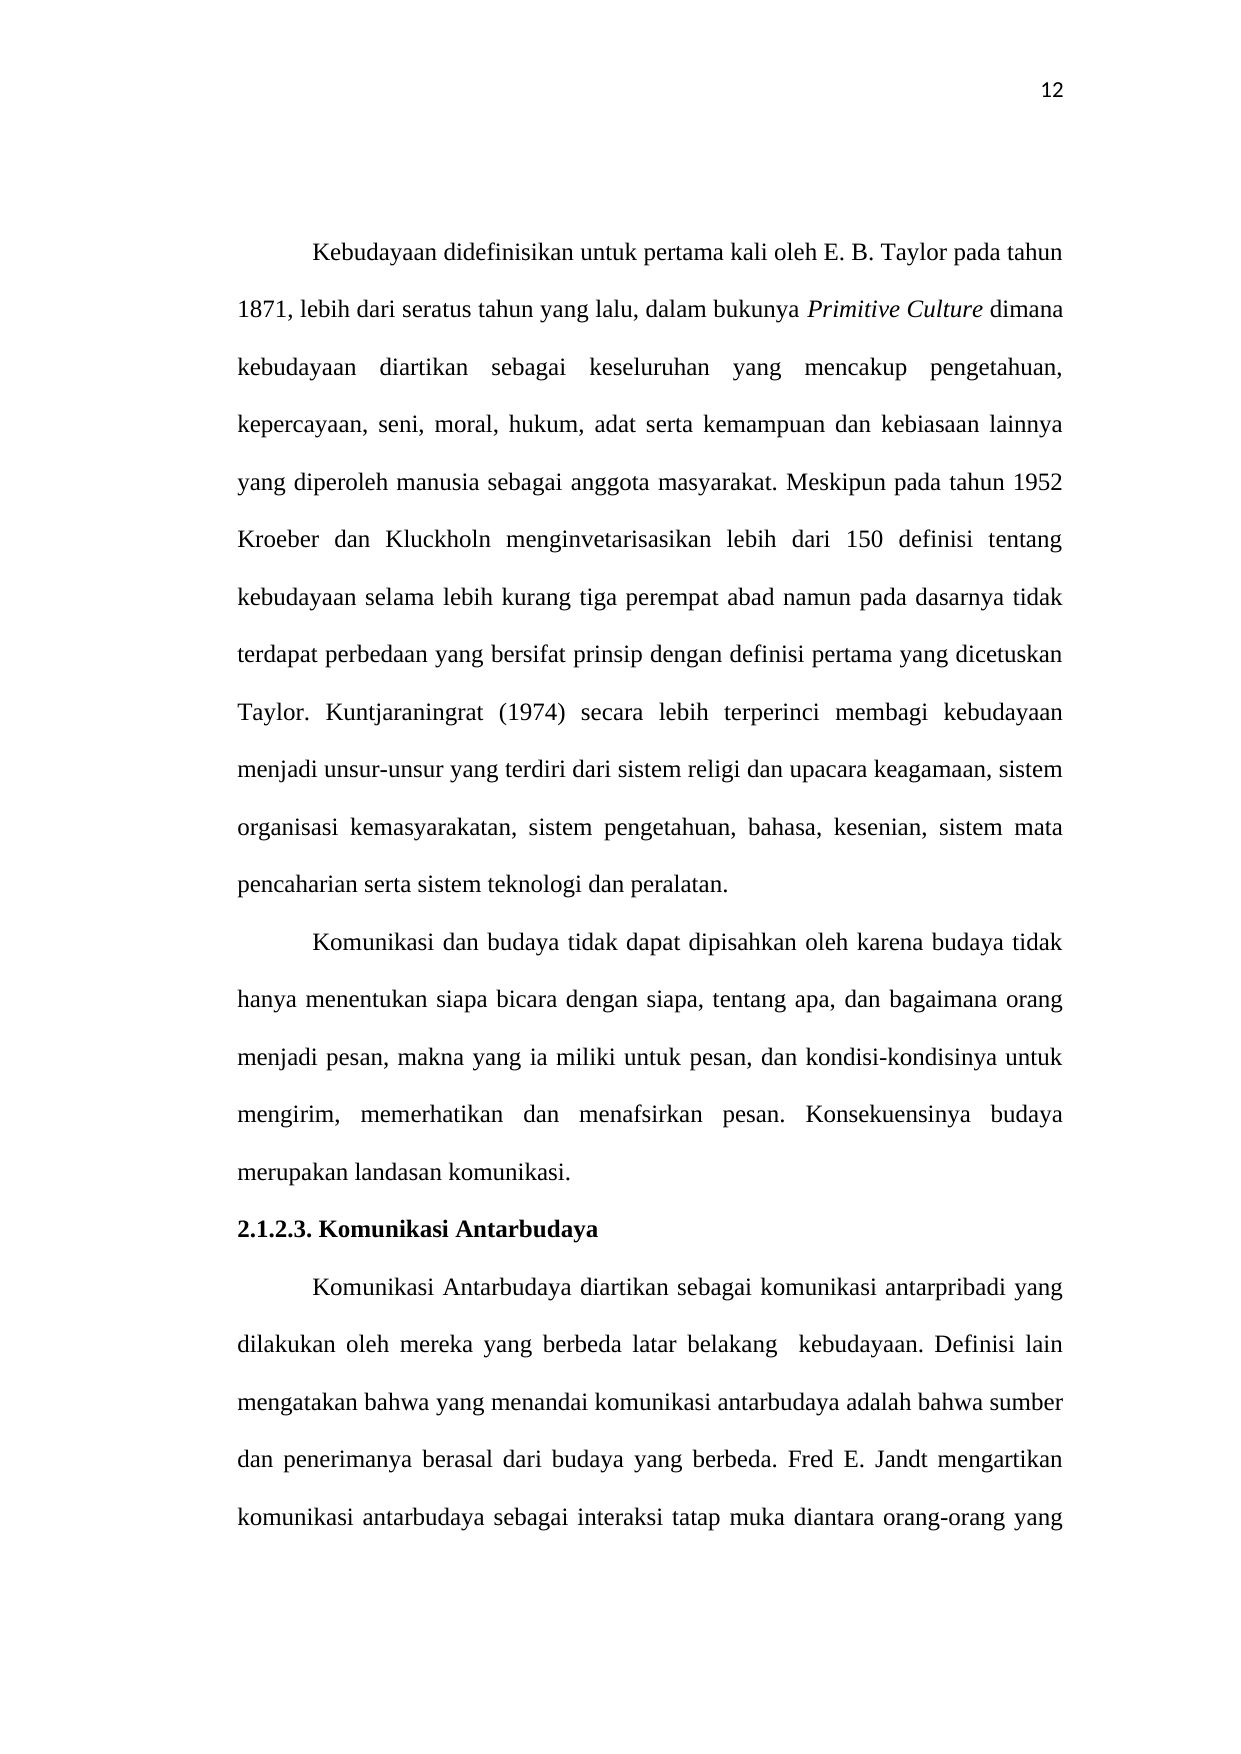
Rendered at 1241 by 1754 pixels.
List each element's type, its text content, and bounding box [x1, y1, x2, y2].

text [237, 1272, 1063, 1531]
text 2.1.2.3. Komunikasi Antarbudaya [237, 1214, 1063, 1243]
text Kebudayaan didefinisikan untuk pertama kali oleh E. B. Taylor pada tahun 1871, lebih dari seratus tahun yang lalu, dalam bukunya Primitive Culture dimana kebudayaan diartikan sebagai keseluruhan yang mencakup pengetahuan, kepercayaan, seni, moral, hukum, adat serta kemampuan dan kebiasaan lainnya yang diperoleh manusia sebagai anggota masyarakat. Meskipun pada tahun 1952 Kroeber dan Kluckholn menginvetarisasikan lebih dari 150 definisi tentang kebudayaan selama lebih kurang tiga perempat abad namun pada dasarnya tidak terdapat perbedaan yang bersifat prinsip dengan definisi pertama yang dicetuskan Taylor. Kuntjaraningrat (1974) secara lebih terperinci membagi kebudayaan menjadi unsur-unsur yang terdiri dari sistem religi dan upacara keagamaan, sistem organisasi kemasyarakatan, sistem pengetahuan, bahasa, kesenian, sistem mata pencaharian serta sistem teknologi dan peralatan. [237, 237, 1063, 898]
text Komunikasi dan budaya tidak dapat dipisahkan oleh karena budaya tidak hanya menentukan siapa bicara dengan siapa, tentang apa, dan bagaimana orang menjadi pesan, makna yang ia miliki untuk pesan, dan kondisi-kondisinya untuk mengirim, memerhatikan dan menafsirkan pesan. Konsekuensinya budaya merupakan landasan komunikasi. [237, 927, 1063, 1186]
